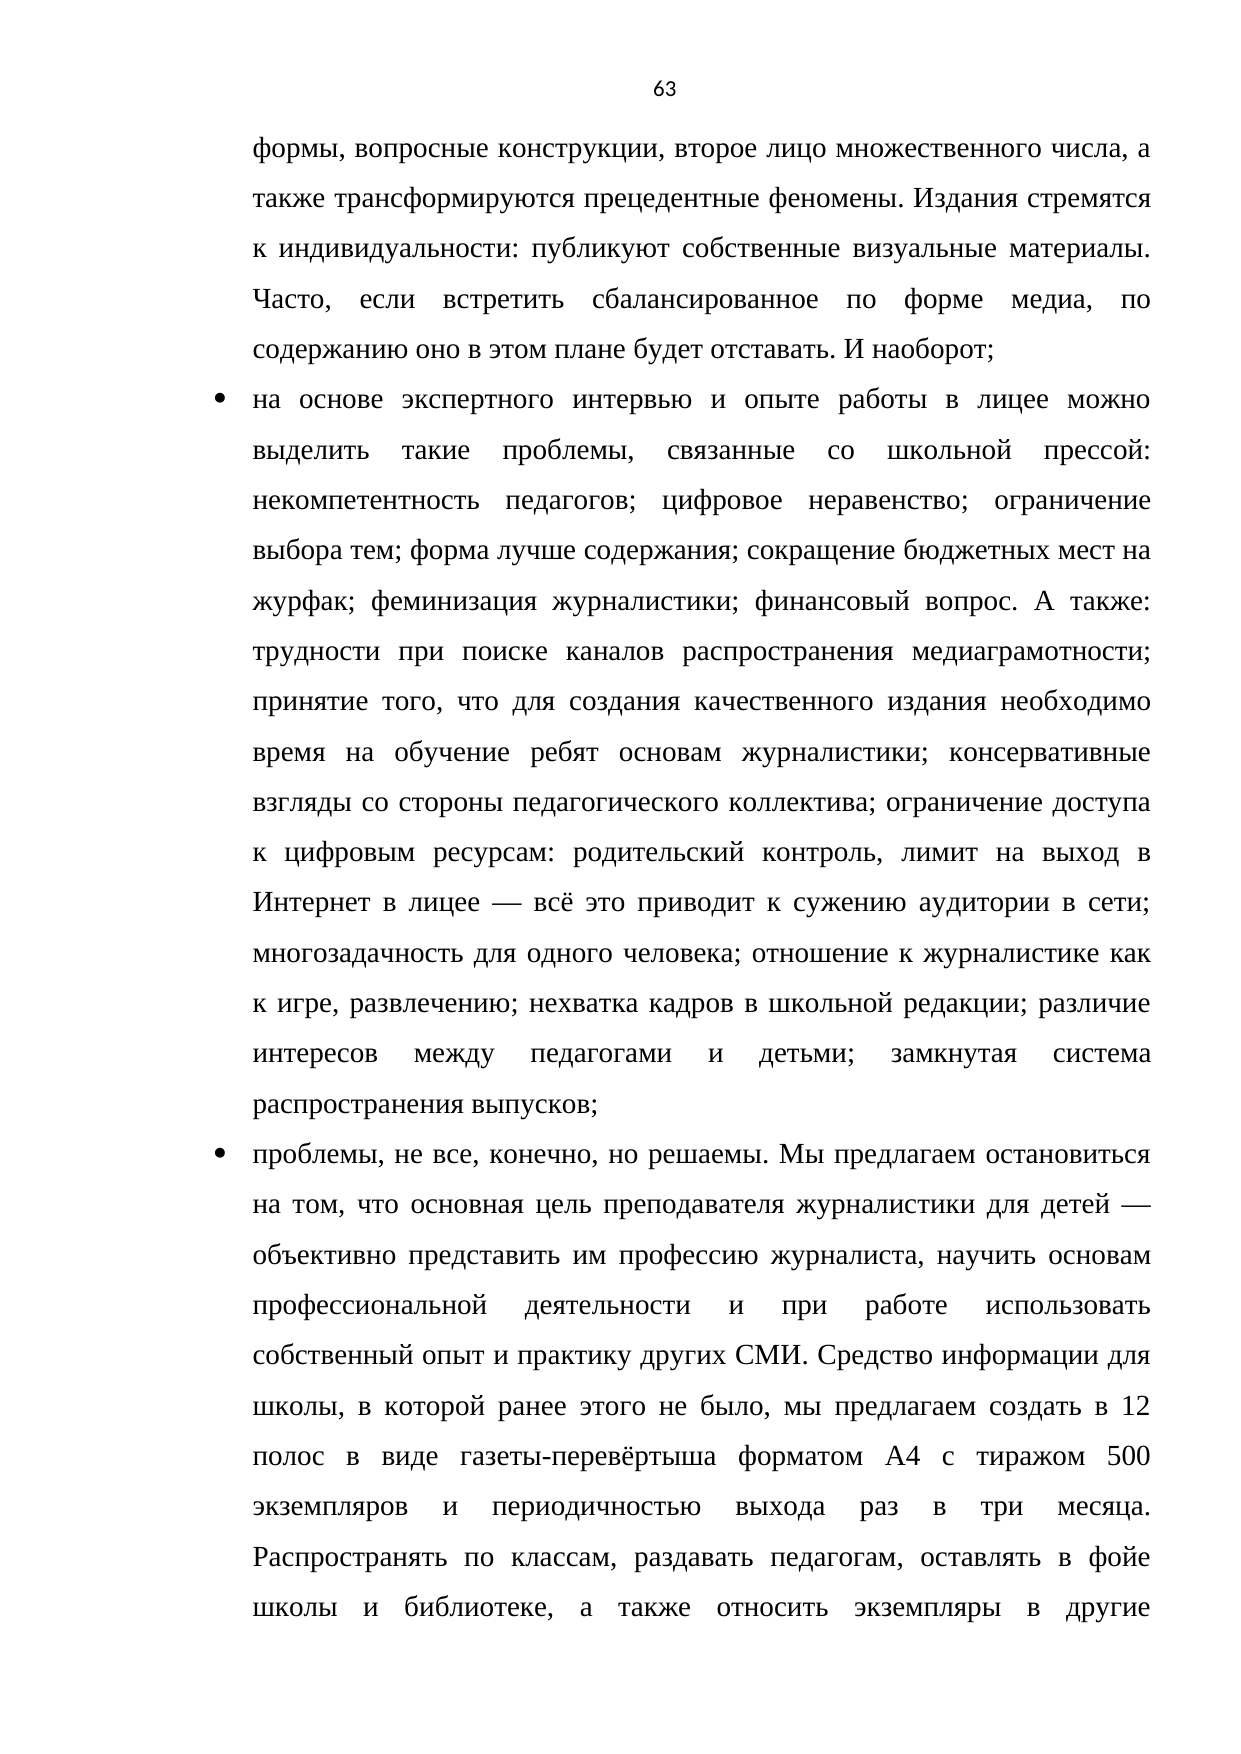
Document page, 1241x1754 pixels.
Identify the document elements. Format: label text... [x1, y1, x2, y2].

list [215, 1136, 1152, 1623]
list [215, 130, 1152, 364]
list на основе экспертного интервью и опыте работы в лицее можно выделить такие проблемы, связанные со школьной прессой: некомпетентность педагогов; цифровое неравенство; ограничение выбора тем; форма лучше содержания; сокращение бюджетных мест на журфак; феминизация журналистики; финансовый вопрос. А также: трудности при поиске каналов распространения медиаграмотности; принятие того, что для создания качественного издания необходимо время на обучение ребят основам журналистики; консервативные взгляды со стороны педагогического коллектива; ограничение доступа к цифровым ресурсам: родительский контроль, лимит на выход в Интернет в лицее — всё это приводит к сужению аудитории в сети; многозадачность для одного человека; отношение к журналистике как к игре, развлечению; нехватка кадров в школьной редакции; различие интересов между педагогами и детьми; замкнутая система распространения выпусков; [215, 381, 1152, 1119]
